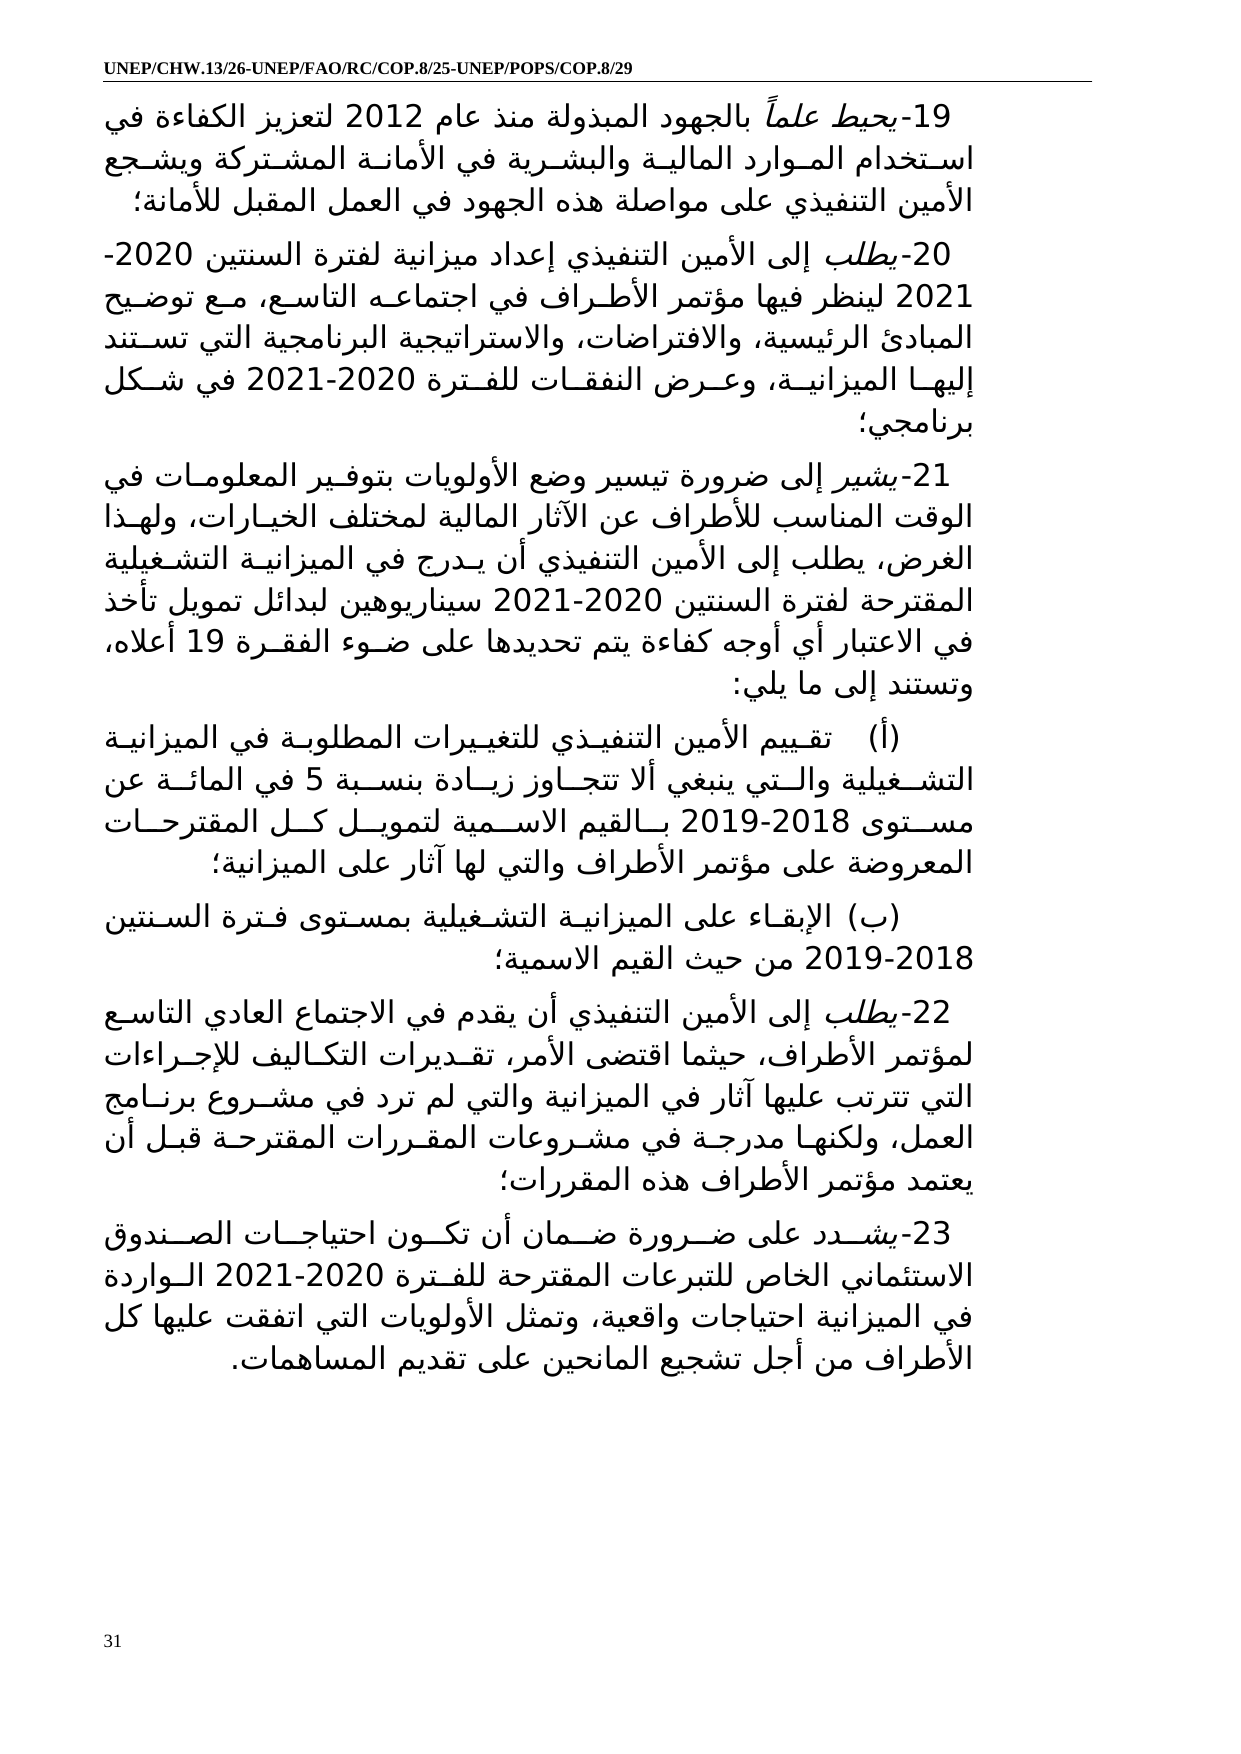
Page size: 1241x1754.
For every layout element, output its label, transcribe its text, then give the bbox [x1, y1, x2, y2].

list يحيط علماً بالجهود المبذولة منذ عام 2012 لتعزيز الكفاءة في استخدام الموارد المالية والبشرية في الأمانة المشتركة ويشجع الأمين التنفيذي على مواصلة هذه الجهود في العمل المقبل للأمانة؛ [103, 94, 974, 219]
text (ب) الإبقاء على الميزانية التشغيلية بمستوى فترة السنتين 2018-2019 من حيث القيم الاسمية؛ [103, 894, 974, 978]
list يشير إلى ضرورة تيسير وضع الأولويات بتوفير المعلومات في الوقت المناسب للأطراف عن الآثار المالية لمختلف الخيارات، ولهذا الغرض، يطلب إلى الأمين التنفيذي أن يدرج في الميزانية التشغيلية المقترحة لفترة السنتين 2020-2021 سيناريوهين لبدائل تمويل تأخذ في الاعتبار أي أوجه كفاءة يتم تحديدها على ضوء الفقرة 19 أعلاه، وتستند إلى ما يلي: [103, 453, 974, 703]
list يطلب إلى الأمين التنفيذي أن يقدم في الاجتماع العادي التاسع لمؤتمر الأطراف، حيثما اقتضى الأمر، تقديرات التكاليف للإجراءات التي تترتب عليها آثار في الميزانية والتي لم ترد في مشروع برنامج العمل، ولكنها مدرجة في مشروعات المقررات المقترحة قبل أن يعتمد مؤتمر الأطراف هذه المقررات؛ [103, 990, 974, 1199]
list يشدد على ضرورة ضمان أن تكون احتياجات الصندوق الاستئماني الخاص للتبرعات المقترحة للفترة 2020-2021 الواردة في الميزانية احتياجات واقعية، وتمثل الأولويات التي اتفقت عليها كل الأطراف من أجل تشجيع المانحين على تقديم المساهمات. [103, 1211, 974, 1378]
text (أ‌) تقييم الأمين التنفيذي للتغييرات المطلوبة في الميزانية التشغيلية والتي ينبغي ألا تتجاوز زيادة بنسبة 5 في المائة عن مستوى 2018-2019 بالقيم الاسمية لتمويل كل المقترحات المعروضة على مؤتمر الأطراف والتي لها آثار على الميزانية؛ [103, 715, 974, 882]
list يطلب إلى الأمين التنفيذي إعداد ميزانية لفترة السنتين 2020-2021 لينظر فيها مؤتمر الأطراف في اجتماعه التاسع، مع توضيح المبادئ الرئيسية، والافتراضات، والاستراتيجية البرنامجية التي تستند إليها الميزانية، وعرض النفقات للفترة 2020-2021 في شكل برنامجي؛ [103, 232, 974, 440]
